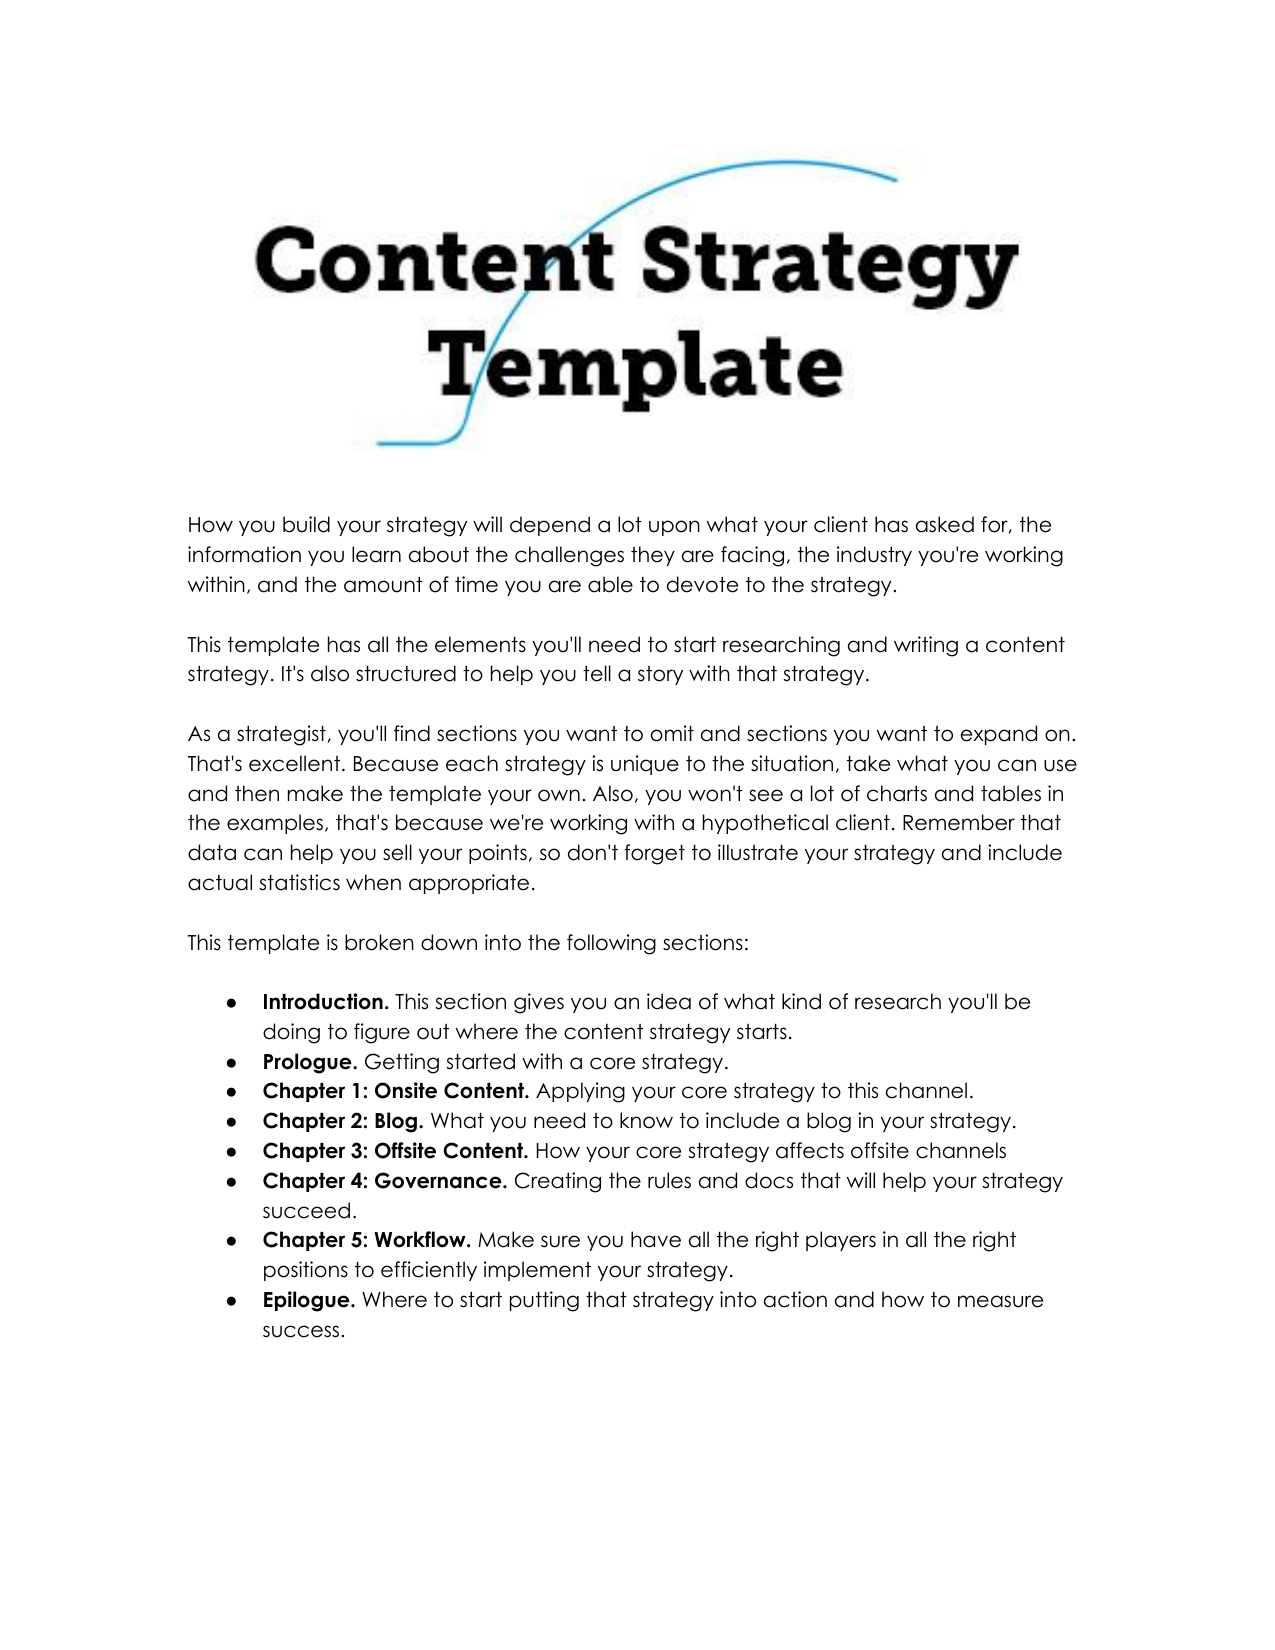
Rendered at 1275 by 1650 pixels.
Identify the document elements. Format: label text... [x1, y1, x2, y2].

text This template has all the elements you'll need to start researching and writing a content strategy. It's also structured to help you tell a story with that strategy. [187, 629, 1087, 688]
text As a strategist, you'll find sections you want to omit and sections you want to expand on. That's excellent. Because each strategy is unique to the situation, take what you can use and then make the template your own. Also, you won't see a lot of charts and tables in the examples, that's because we're working with a hypothetical client. Remember that data can help you sell your points, so don't forget to illustrate your strategy and include actual statistics when appropriate. [187, 718, 1087, 897]
list Chapter 4: Governance. Creating the rules and docs that will help your strategy succeed. [225, 1165, 1087, 1224]
list Prologue. Getting started with a core strategy. [225, 1046, 1087, 1076]
text This template is broken down into the following sections: [187, 927, 1087, 956]
list Chapter 5: Workflow. Make sure you have all the right players in all the right positions to efficiently implement your strategy. [225, 1224, 1087, 1284]
list Chapter 2: Blog. What you need to know to include a blog in your strategy. [225, 1105, 1087, 1135]
list Chapter 3: Offsite Content. How your core strategy affects offsite channels [225, 1135, 1087, 1165]
list Epilogue. Where to start putting that strategy into action and how to measure success. [225, 1284, 1087, 1344]
list Chapter 1: Onsite Content. Applying your core strategy to this channel. [225, 1076, 1087, 1105]
picture [187, 150, 1088, 450]
text How you build your strategy will depend a lot upon what your client has asked for, the information you learn about the challenges they are facing, the industry you're working within, and the amount of time you are able to devote to the strategy. [187, 509, 1087, 599]
list Introduction. This section gives you an idea of what kind of research you'll be doing to figure out where the content strategy starts. [225, 986, 1087, 1046]
